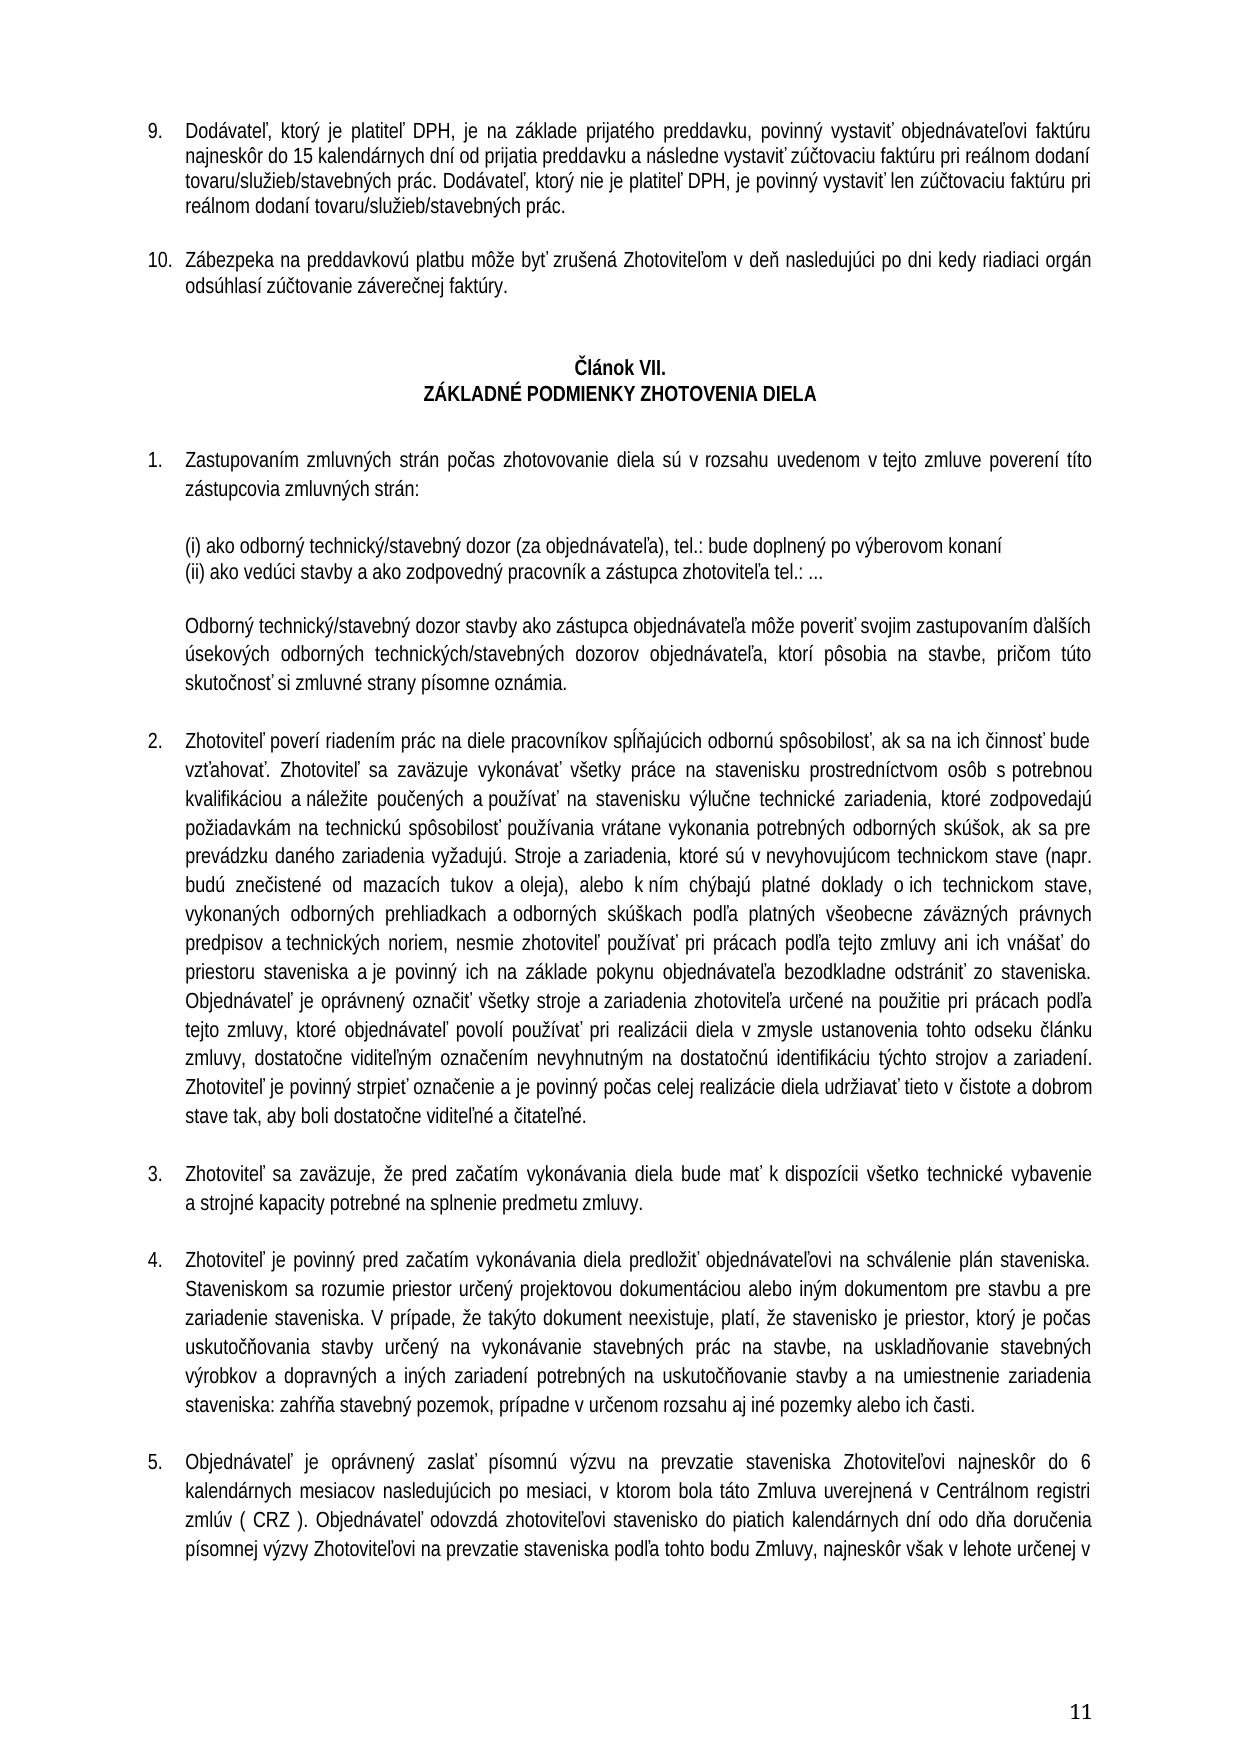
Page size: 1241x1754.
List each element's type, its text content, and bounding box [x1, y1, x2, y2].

list Zastupovaním zmluvných strán počas zhotovovanie diela sú v rozsahu uvedenom v tejto zmluve poverení títo zástupcovia zmluvných strán: [148, 447, 1092, 501]
list Zhotoviteľ sa zaväzuje, že pred začatím vykonávania diela bude mať k dispozícii všetko technické vybavenie a strojné kapacity potrebné na splnenie predmetu zmluvy. [148, 1161, 1092, 1215]
list Zábezpeka na preddavkovú platbu môže byť zrušená Zhotoviteľom v deň nasledujúci po dni kedy riadiaci orgán odsúhlasí zúčtovanie záverečnej faktúry. [148, 247, 1092, 298]
subtitle Článok VII. [148, 355, 1092, 380]
subtitle ZÁKLADNÉ PODMIENKY ZHOTOVENIA DIELA [148, 380, 1092, 406]
text (ii) ako vedúci stavby a ako zodpovedný pracovník a zástupca zhotoviteľa tel.: ... [148, 558, 1092, 584]
list Zhotoviteľ je povinný pred začatím vykonávania diela predložiť objednávateľovi na schválenie plán staveniska. Staveniskom sa rozumie priestor určený projektovou dokumentáciou alebo iným dokumentom pre stavbu a pre zariadenie staveniska. V prípade, že takýto dokument neexistuje, platí, že stavenisko je priestor, ktorý je počas uskutočňovania stavby určený na vykonávanie stavebných prác na stavbe, na uskladňovanie stavebných výrobkov a dopravných a iných zariadení potrebných na uskutočňovanie stavby a na umiestnenie zariadenia staveniska: zahŕňa stavebný pozemok, prípadne v určenom rozsahu aj iné pozemky alebo ich časti. [148, 1247, 1092, 1417]
list Zhotoviteľ poverí riadením prác na diele pracovníkov spĺňajúcich odbornú spôsobilosť, ak sa na ich činnosť bude vzťahovať. Zhotoviteľ sa zaväzuje vykonávať všetky práce na stavenisku prostredníctvom osôb s potrebnou kvalifikáciou a náležite poučených a používať na stavenisku výlučne technické zariadenia, ktoré zodpovedajú požiadavkám na technickú spôsobilosť používania vrátane vykonania potrebných odborných skúšok, ak sa pre prevádzku daného zariadenia vyžadujú. Stroje a zariadenia, ktoré sú v nevyhovujúcom technickom stave (napr. budú znečistené od mazacích tukov a oleja), alebo k ním chýbajú platné doklady o ich technickom stave, vykonaných odborných prehliadkach a odborných skúškach podľa platných všeobecne záväzných právnych predpisov a technických noriem, nesmie zhotoviteľ používať pri prácach podľa tejto zmluvy ani ich vnášať do priestoru staveniska a je povinný ich na základe pokynu objednávateľa bezodkladne odstrániť zo staveniska. Objednávateľ je oprávnený označiť všetky stroje a zariadenia zhotoviteľa určené na použitie pri prácach podľa tejto zmluvy, ktoré objednávateľ povolí používať pri realizácii diela v zmysle ustanovenia tohto odseku článku zmluvy, dostatočne viditeľným označením nevyhnutným na dostatočnú identifikáciu týchto strojov a zariadení. Zhotoviteľ je povinný strpieť označenie a je povinný počas celej realizácie diela udržiavať tieto v čistote a dobrom stave tak, aby boli dostatočne viditeľné a čitateľné. [148, 728, 1092, 1128]
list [148, 1449, 1092, 1561]
list Dodávateľ, ktorý je platiteľ DPH, je na základe prijatého preddavku, povinný vystaviť objednávateľovi faktúru najneskôr do 15 kalendárnych dní od prijatia preddavku a následne vystaviť zúčtovaciu faktúru pri reálnom dodaní tovaru/služieb/stavebných prác. Dodávateľ, ktorý nie je platiteľ DPH, je povinný vystaviť len zúčtovaciu faktúru pri reálnom dodaní tovaru/služieb/stavebných prác. [148, 118, 1092, 218]
text Odborný technický/stavebný dozor stavby ako zástupca objednávateľa môže poveriť svojim zastupovaním ďalších úsekových odborných technických/stavebných dozorov objednávateľa, ktorí pôsobia na stavbe, pričom túto skutočnosť si zmluvné strany písomne oznámia. [185, 612, 1092, 695]
text (i) ako odborný technický/stavebný dozor (za objednávateľa), tel.: bude doplnený po výberovom konaní [148, 533, 1092, 558]
